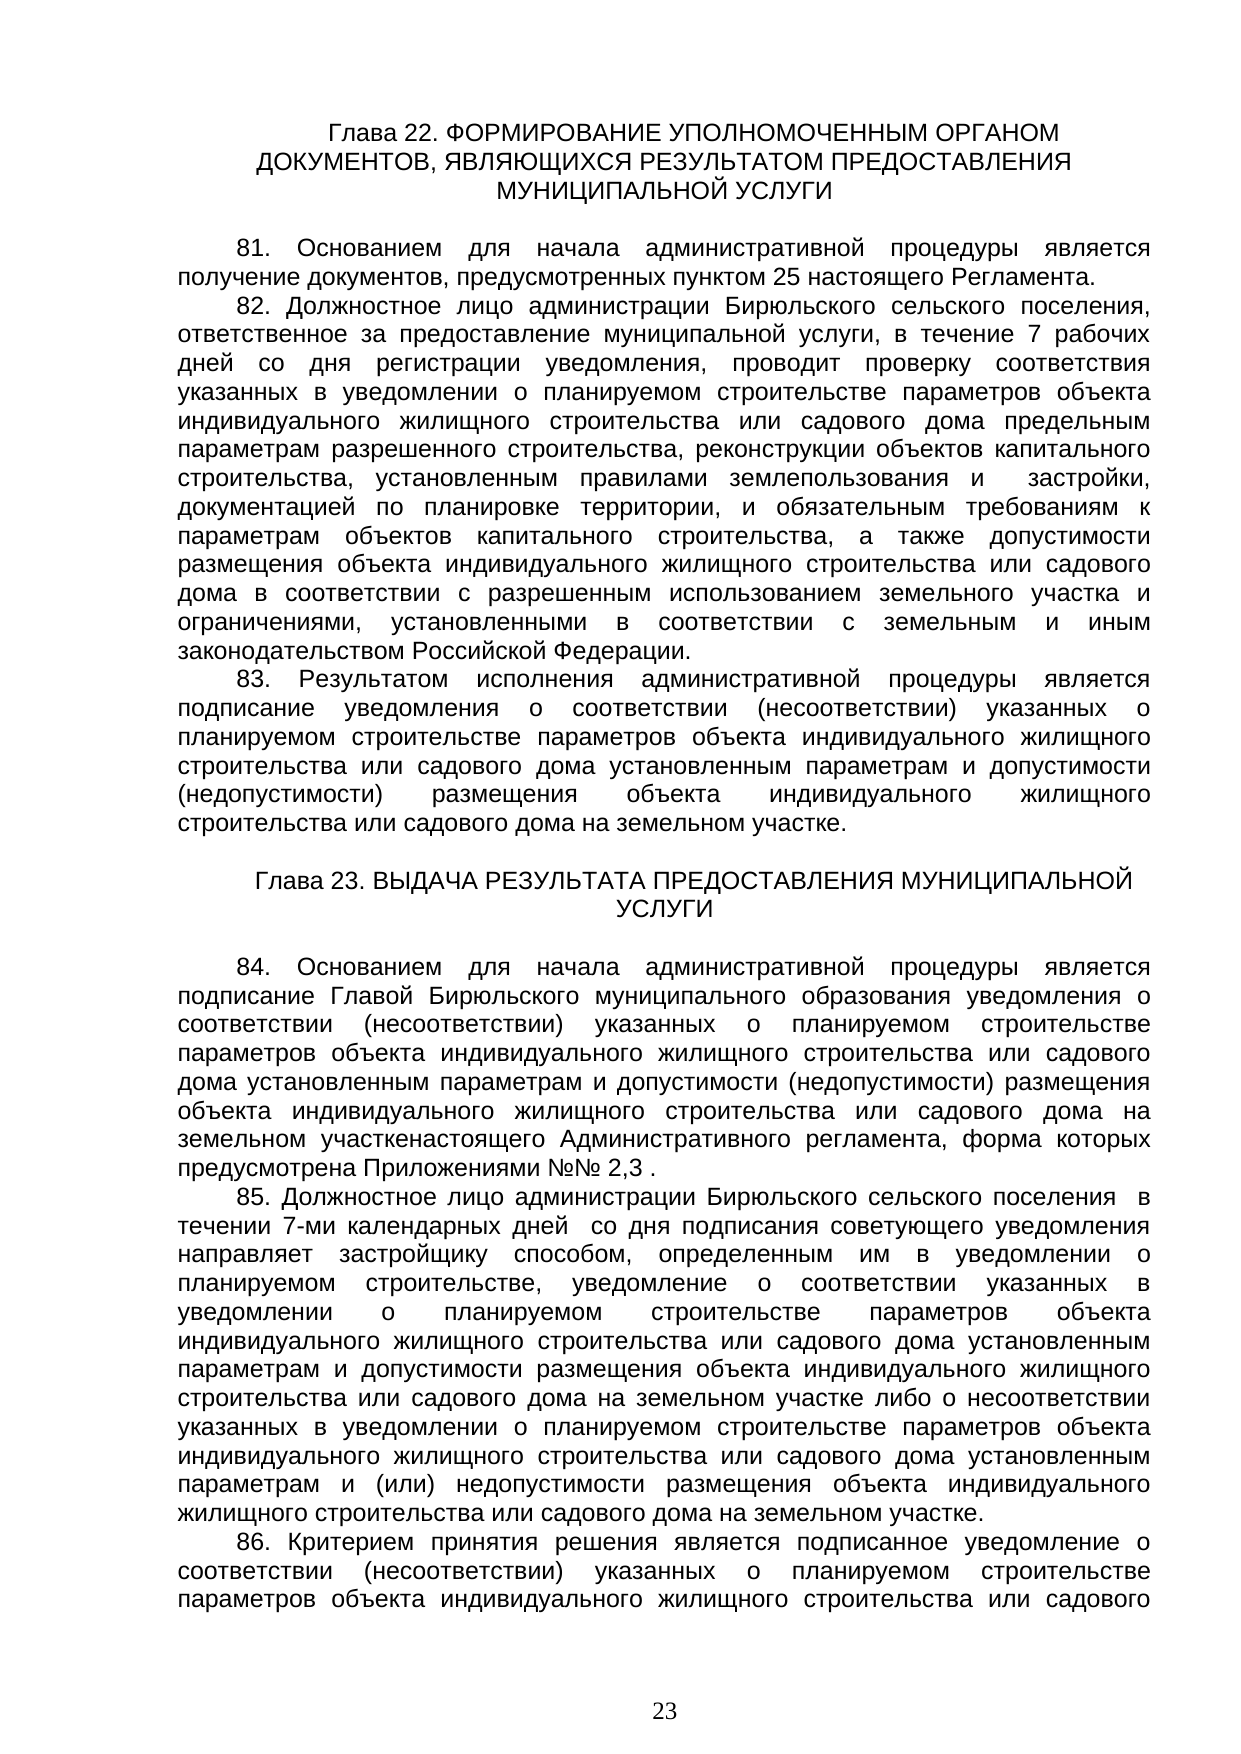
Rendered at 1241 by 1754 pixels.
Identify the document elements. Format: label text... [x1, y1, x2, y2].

text Глава 22. ФОРМИРОВАНИЕ УПОЛНОМОЧЕННЫМ ОРГАНОМ ДОКУМЕНТОВ, ЯВЛЯЮЩИХСЯ РЕЗУЛЬТАТОМ ПРЕДОСТАВЛЕНИЯ МУНИЦИПАЛЬНОЙ УСЛУГИ [177, 118, 1152, 204]
text 81. Основанием для начала административной процедуры является получение документов, предусмотренных пунктом 25 настоящего Регламента. [177, 233, 1152, 291]
text Глава 23. ВЫДАЧА РЕЗУЛЬТАТА ПРЕДОСТАВЛЕНИЯ МУНИЦИПАЛЬНОЙ УСЛУГИ [177, 866, 1152, 923]
text 85. Должностное лицо администрации Бирюльского сельского поселения в течении 7-ми календарных дней со дня подписания советующего уведомления направляет застройщику способом, определенным им в уведомлении о планируемом строительстве, уведомление о соответствии указанных в уведомлении о планируемом строительстве параметров объекта индивидуального жилищного строительства или садового дома установленным параметрам и допустимости размещения объекта индивидуального жилищного строительства или садового дома на земельном участке либо о несоответствии указанных в уведомлении о планируемом строительстве параметров объекта индивидуального жилищного строительства или садового дома установленным параметрам и (или) недопустимости размещения объекта индивидуального жилищного строительства или садового дома на земельном участке. [177, 1182, 1152, 1527]
text 82. Должностное лицо администрации Бирюльского сельского поселения, ответственное за предоставление муниципальной услуги, в течение 7 рабочих дней со дня регистрации уведомления, проводит проверку соответствия указанных в уведомлении о планируемом строительстве параметров объекта индивидуального жилищного строительства или садового дома предельным параметрам разрешенного строительства, реконструкции объектов капитального строительства, установленным правилами землепользования и застройки, документацией по планировке территории, и обязательным требованиям к параметрам объектов капитального строительства, а также допустимости размещения объекта индивидуального жилищного строительства или садового дома в соответствии с разрешенным использованием земельного участка и ограничениями, установленными в соответствии с земельным и иным законодательством Российской Федерации. [177, 291, 1152, 664]
text 84. Основанием для начала административной процедуры является подписание Главой Бирюльского муниципального образования уведомления о соответствии (несоответствии) указанных о планируемом строительстве параметров объекта индивидуального жилищного строительства или садового дома установленным параметрам и допустимости (недопустимости) размещения объекта индивидуального жилищного строительства или садового дома на земельном участкенастоящего Административного регламента, форма которых предусмотрена Приложениями №№ 2,3 . [177, 952, 1152, 1182]
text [177, 1527, 1152, 1613]
text 83. Результатом исполнения административной процедуры является подписание уведомления о соответствии (несоответствии) указанных о планируемом строительстве параметров объекта индивидуального жилищного строительства или садового дома установленным параметрам и допустимости (недопустимости) размещения объекта индивидуального жилищного строительства или садового дома на земельном участке. [177, 664, 1152, 837]
